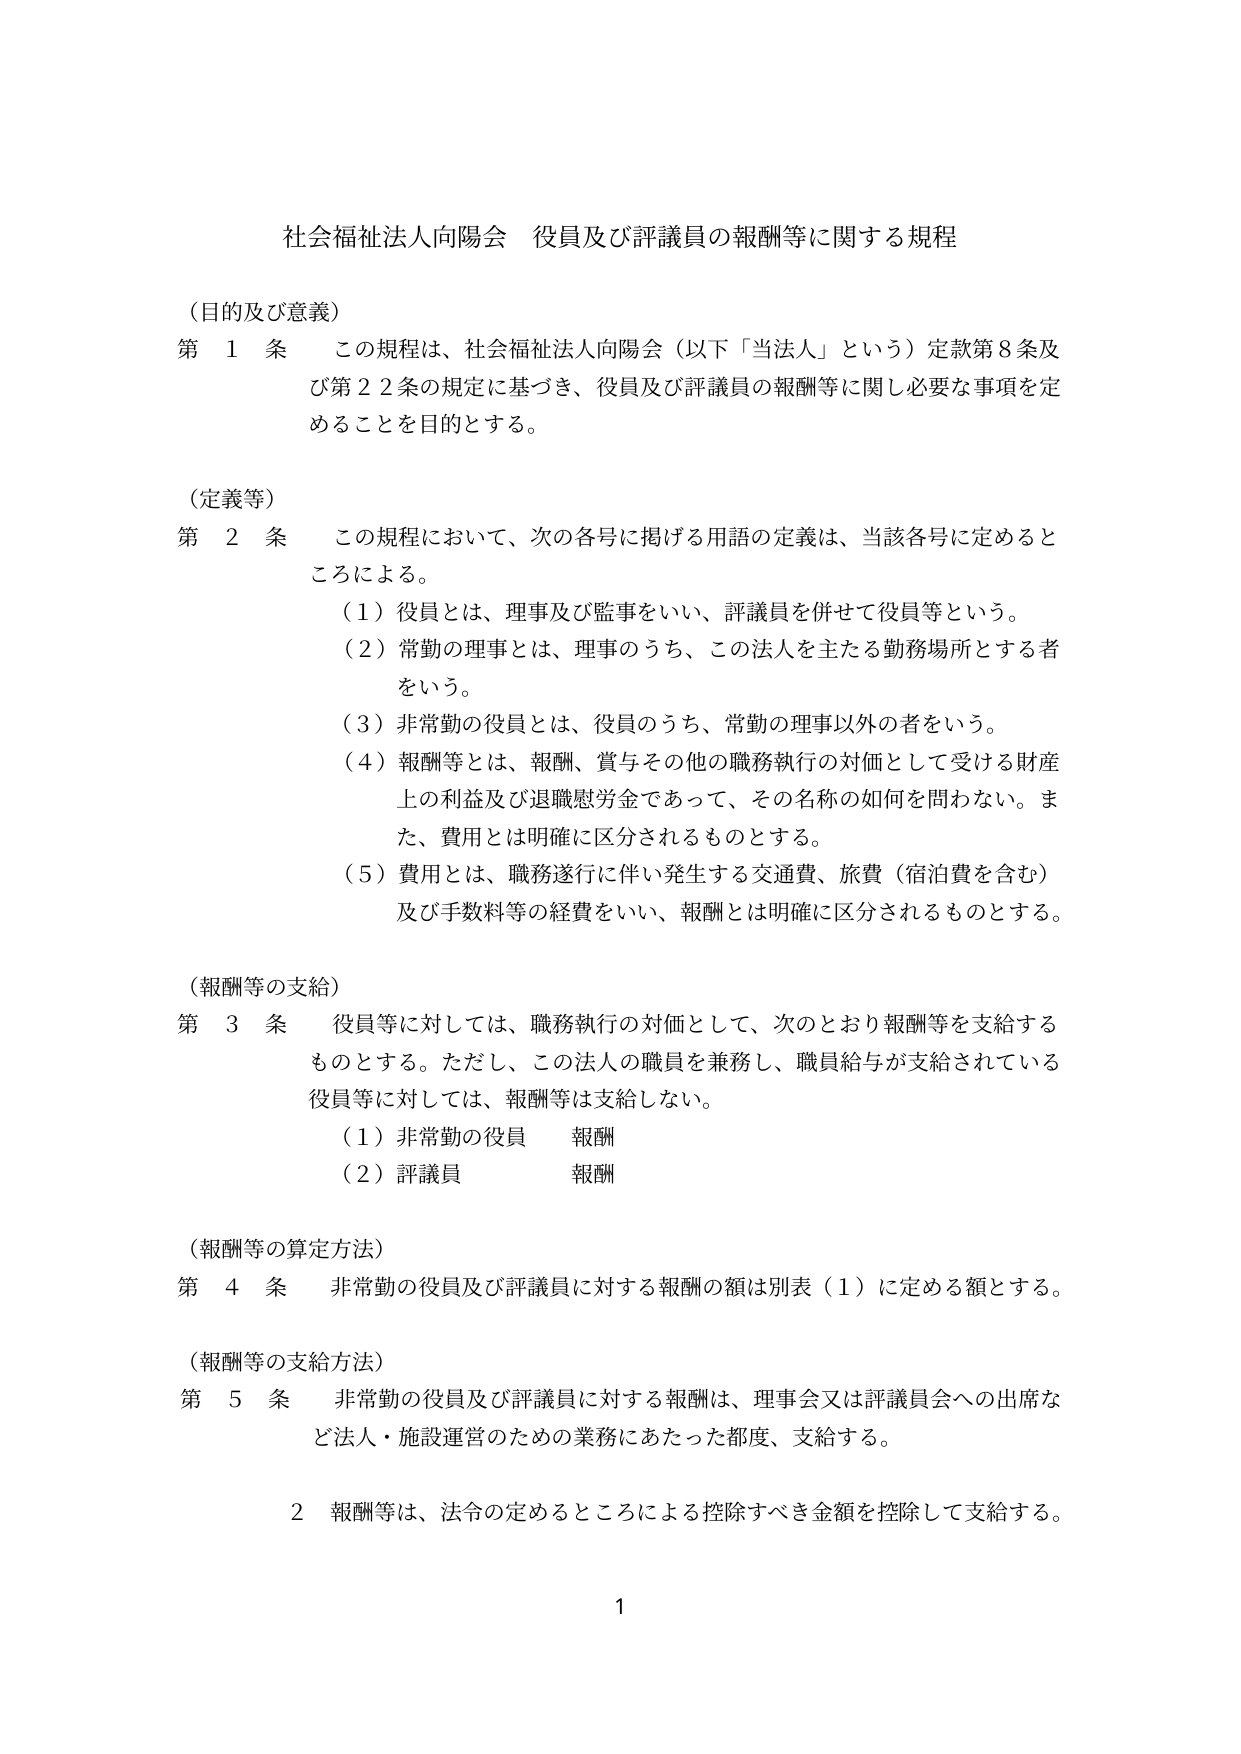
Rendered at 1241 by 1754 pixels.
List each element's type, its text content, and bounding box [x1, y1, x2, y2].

text 第 ２ 条 この規程において、次の各号に掲げる用語の定義は、当該各号に定めるところによる。 [177, 517, 1063, 592]
text （報酬等の算定方法） [177, 1229, 1063, 1267]
text （報酬等の支給方法） [177, 1342, 1063, 1379]
text （１）非常勤の役員 報酬 [177, 1117, 1063, 1154]
text 社会福祉法人向陽会 役員及び評議員の報酬等に関する規程 [177, 217, 1063, 254]
text （３）非常勤の役員とは、役員のうち、常勤の理事以外の者をいう。 [177, 704, 1063, 742]
text （目的及び意義） [177, 292, 1063, 329]
text ２ 報酬等は、法令の定めるところによる控除すべき金額を控除して支給する。 [177, 1492, 1063, 1529]
text （２）評議員 報酬 [177, 1154, 1063, 1192]
text 第 ４ 条 非常勤の役員及び評議員に対する報酬の額は別表（１）に定める額とする。 [177, 1267, 1063, 1304]
text 第 ５ 条 非常勤の役員及び評議員に対する報酬は、理事会又は評議員会への出席など法人・施設運営のための業務にあたった都度、支給する。 [180, 1379, 1063, 1454]
text （５）費用とは、職務遂行に伴い発生する交通費、旅費（宿泊費を含む）及び手数料等の経費をいい、報酬とは明確に区分されるものとする。 [177, 854, 1063, 929]
text （１）役員とは、理事及び監事をいい、評議員を併せて役員等という。 [177, 592, 1063, 629]
text （４）報酬等とは、報酬、賞与その他の職務執行の対価として受ける財産上の利益及び退職慰労金であって、その名称の如何を問わない。また、費用とは明確に区分されるものとする。 [177, 742, 1063, 854]
text （定義等） [177, 479, 1063, 517]
text （２）常勤の理事とは、理事のうち、この法人を主たる勤務場所とする者をいう。 [177, 629, 1063, 704]
text 第 ３ 条 役員等に対しては、職務執行の対価として、次のとおり報酬等を支給するものとする。ただし、この法人の職員を兼務し、職員給与が支給されている役員等に対しては、報酬等は支給しない。 [177, 1004, 1063, 1117]
text （報酬等の支給） [177, 967, 1063, 1004]
text 第 １ 条 この規程は、社会福祉法人向陽会（以下「当法人」という）定款第８条及び第２２条の規定に基づき、役員及び評議員の報酬等に関し必要な事項を定めることを目的とする。 [177, 329, 1063, 442]
